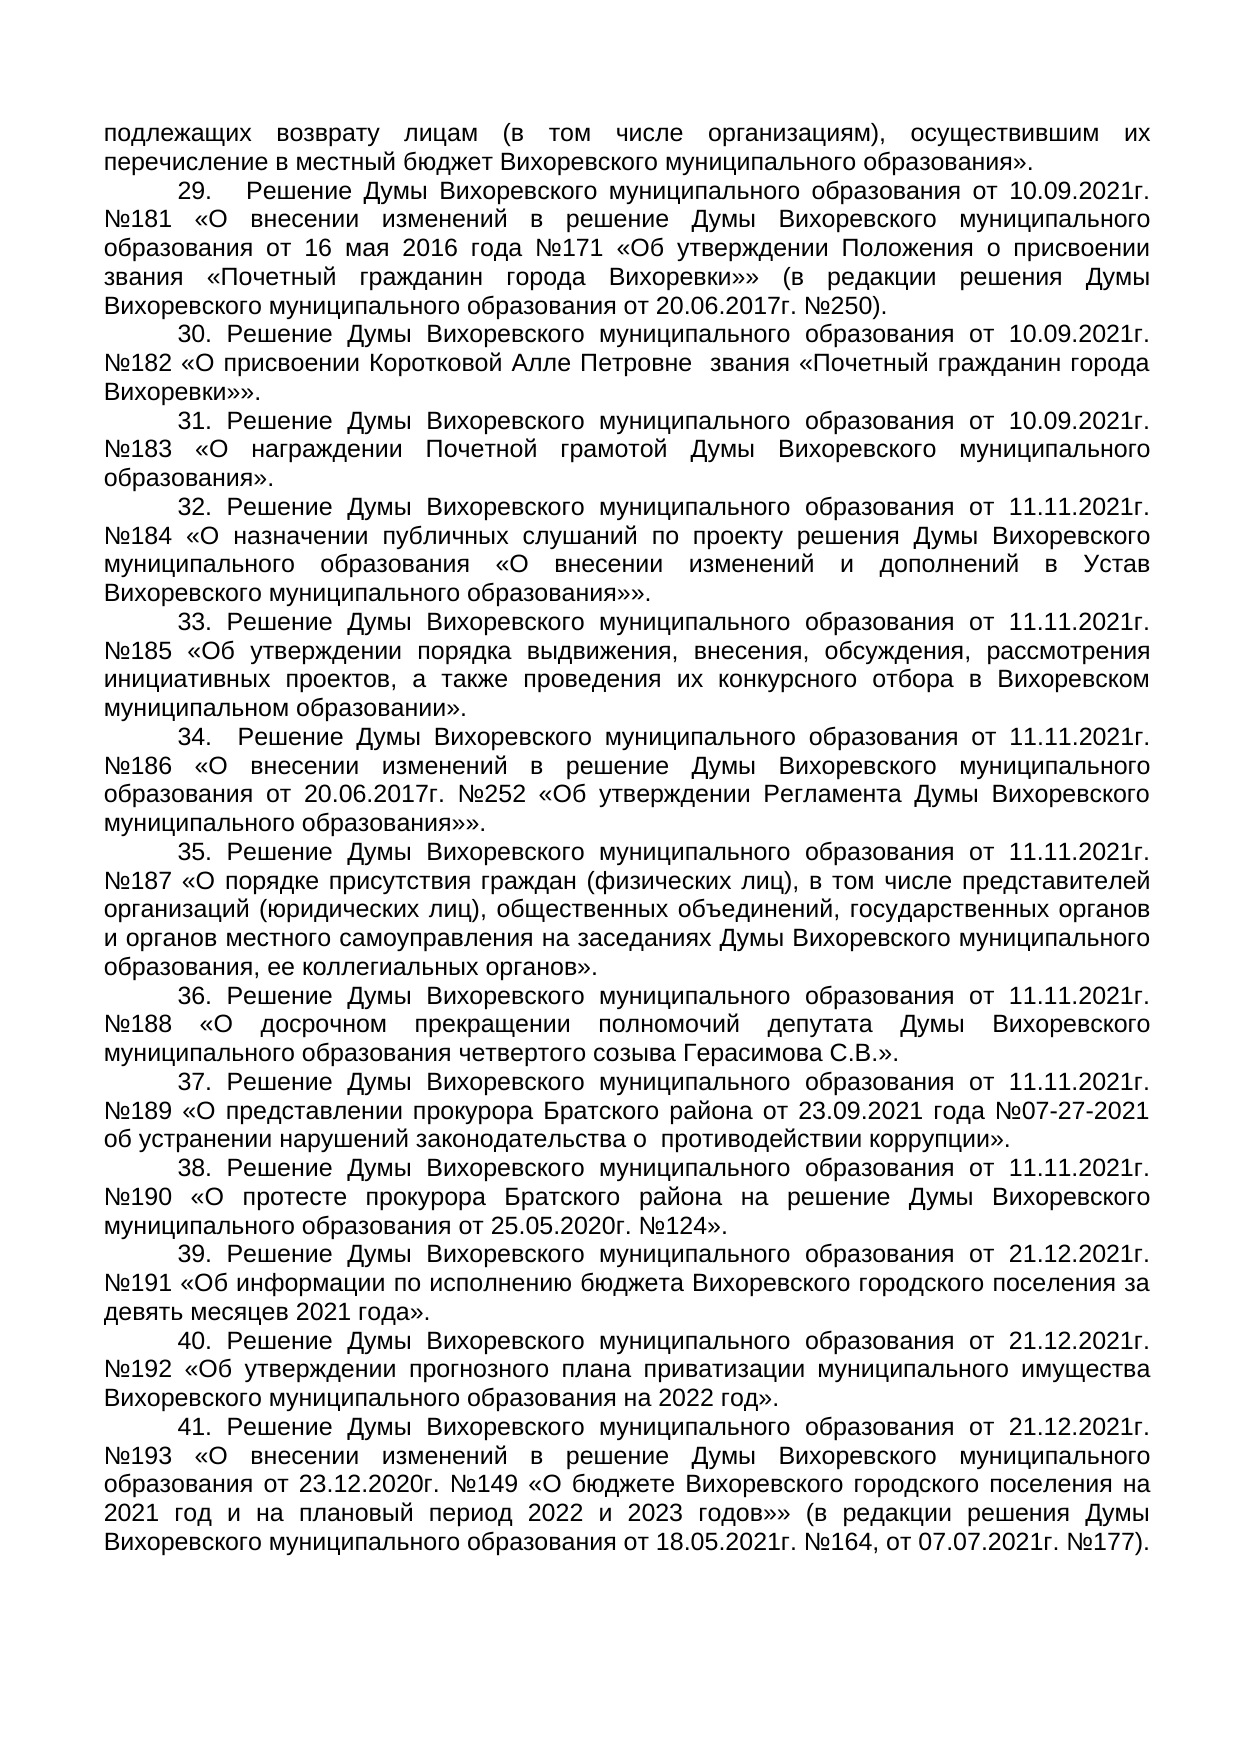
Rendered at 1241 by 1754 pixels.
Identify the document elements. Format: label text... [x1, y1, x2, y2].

text 39. Решение Думы Вихоревского муниципального образования от 21.12.2021г. №191 «Об информации по исполнению бюджета Вихоревского городского поселения за девять месяцев 2021 года». [103, 1239, 1152, 1326]
text 41. Решение Думы Вихоревского муниципального образования от 21.12.2021г. №193 «О внесении изменений в решение Думы Вихоревского муниципального образования от 23.12.2020г. №149 «О бюджете Вихоревского городского поселения на 2021 год и на плановый период 2022 и 2023 годов»» (в редакции решения Думы Вихоревского муниципального образования от 18.05.2021г. №164, от 07.07.2021г. №177). [103, 1412, 1152, 1556]
text 37. Решение Думы Вихоревского муниципального образования от 11.11.2021г. №189 «О представлении прокурора Братского района от 23.09.2021 года №07-27-2021 об устранении нарушений законодательства о противодействии коррупции». [103, 1067, 1152, 1153]
text 30. Решение Думы Вихоревского муниципального образования от 10.09.2021г. №182 «О присвоении Коротковой Алле Петровне звания «Почетный гражданин города Вихоревки»». [103, 319, 1152, 406]
text 38. Решение Думы Вихоревского муниципального образования от 11.11.2021г. №190 «О протесте прокурора Братского района на решение Думы Вихоревского муниципального образования от 25.05.2020г. №124». [103, 1153, 1152, 1239]
text 34. Решение Думы Вихоревского муниципального образования от 11.11.2021г. №186 «О внесении изменений в решение Думы Вихоревского муниципального образования от 20.06.2017г. №252 «Об утверждении Регламента Думы Вихоревского муниципального образования»». [103, 722, 1152, 837]
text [103, 118, 1152, 176]
text 36. Решение Думы Вихоревского муниципального образования от 11.11.2021г. №188 «О досрочном прекращении полномочий депутата Думы Вихоревского муниципального образования четвертого созыва Герасимова С.В.». [103, 981, 1152, 1067]
text 40. Решение Думы Вихоревского муниципального образования от 21.12.2021г. №192 «Об утверждении прогнозного плана приватизации муниципального имущества Вихоревского муниципального образования на 2022 год». [103, 1326, 1152, 1412]
text 32. Решение Думы Вихоревского муниципального образования от 11.11.2021г. №184 «О назначении публичных слушаний по проекту решения Думы Вихоревского муниципального образования «О внесении изменений и дополнений в Устав Вихоревского муниципального образования»». [103, 492, 1152, 607]
text 29. Решение Думы Вихоревского муниципального образования от 10.09.2021г. №181 «О внесении изменений в решение Думы Вихоревского муниципального образования от 16 мая 2016 года №171 «Об утверждении Положения о присвоении звания «Почетный гражданин города Вихоревки»» (в редакции решения Думы Вихоревского муниципального образования от 20.06.2017г. №250). [103, 176, 1152, 319]
text 33. Решение Думы Вихоревского муниципального образования от 11.11.2021г. №185 «Об утверждении порядка выдвижения, внесения, обсуждения, рассмотрения инициативных проектов, а также проведения их конкурсного отбора в Вихоревском муниципальном образовании». [103, 607, 1152, 722]
text 31. Решение Думы Вихоревского муниципального образования от 10.09.2021г. №183 «О награждении Почетной грамотой Думы Вихоревского муниципального образования». [103, 406, 1152, 492]
text 35. Решение Думы Вихоревского муниципального образования от 11.11.2021г. №187 «О порядке присутствия граждан (физических лиц), в том числе представителей организаций (юридических лиц), общественных объединений, государственных органов и органов местного самоуправления на заседаниях Думы Вихоревского муниципального образования, ее коллегиальных органов». [103, 837, 1152, 981]
